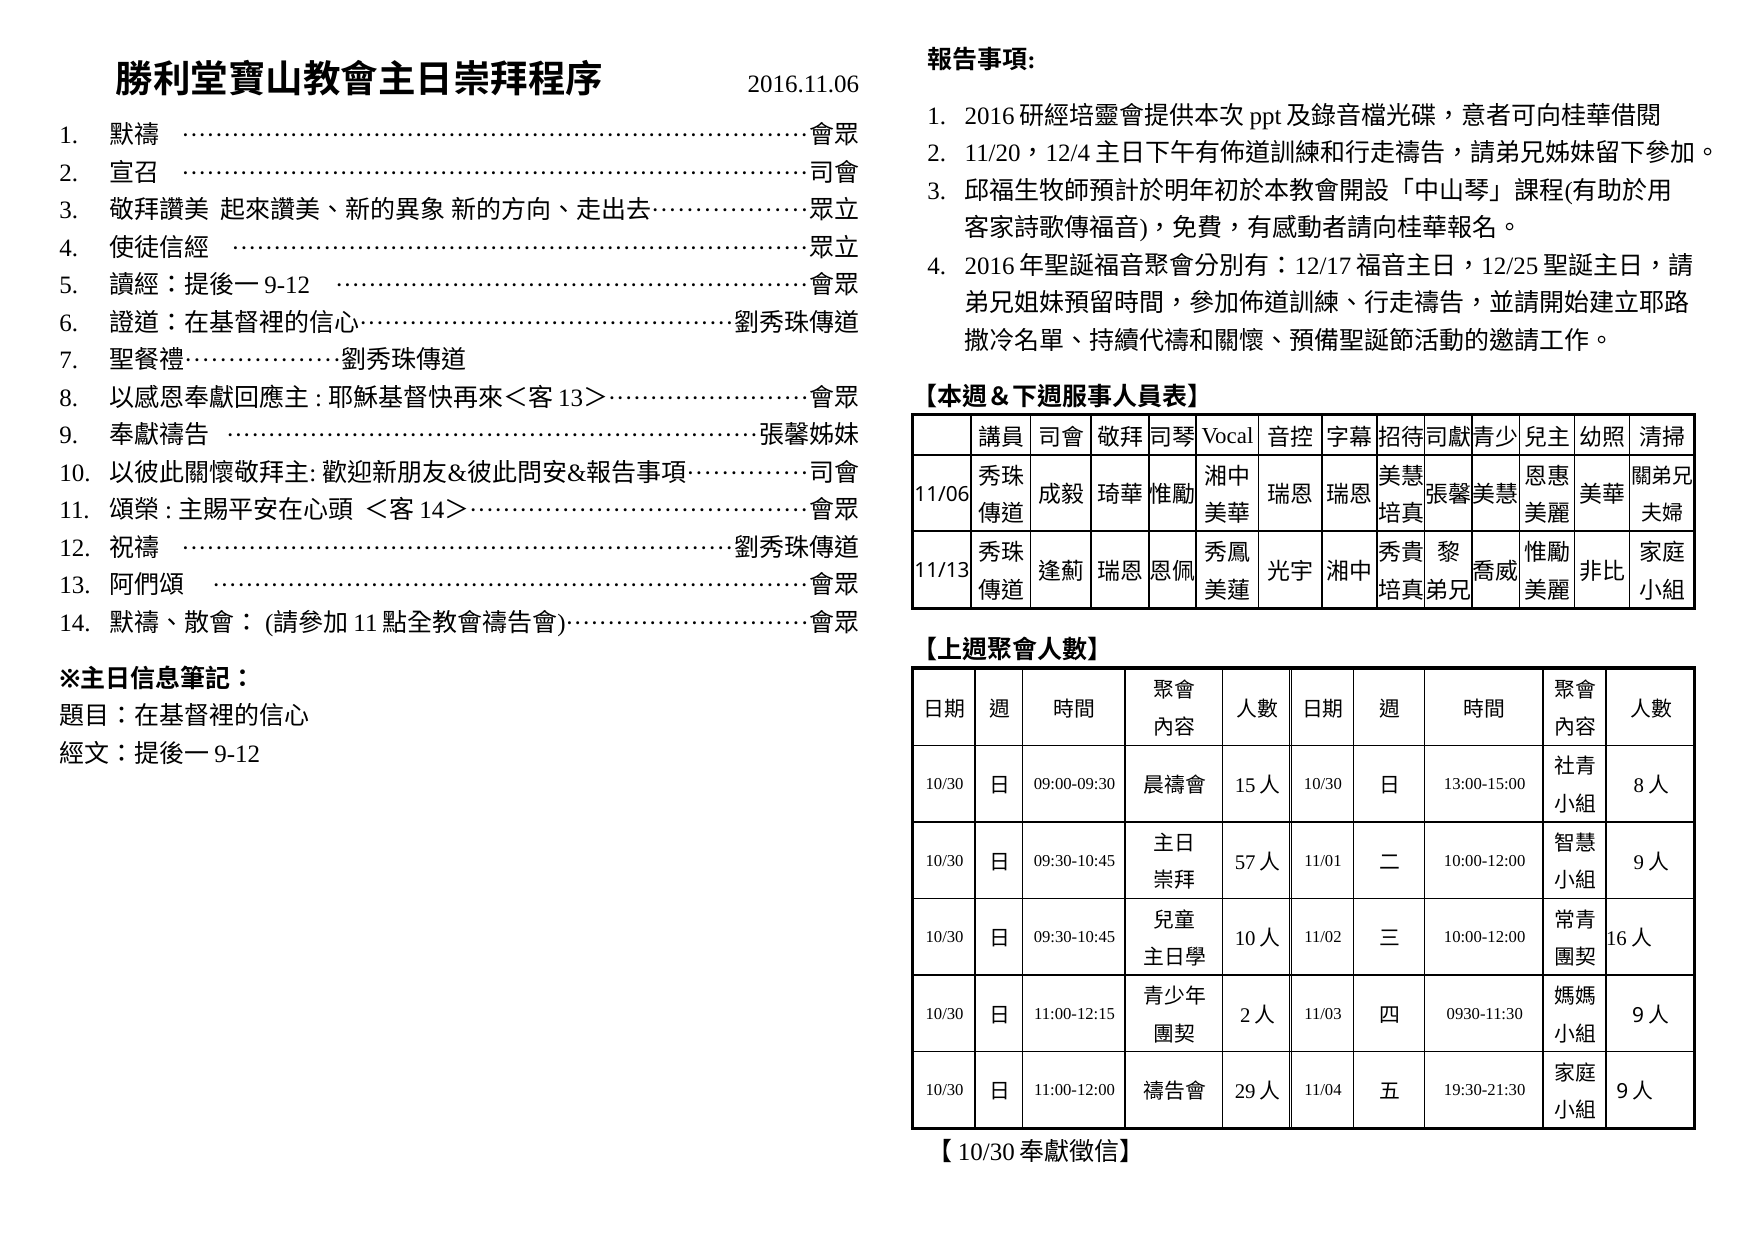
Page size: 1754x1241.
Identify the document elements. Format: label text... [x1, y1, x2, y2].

table_cell Vocal [1197, 416, 1258, 454]
list 證道：在基督裡的信心 劉秀珠傳道 [59, 301, 827, 339]
table_cell 11:00-12:15 [1023, 976, 1124, 1051]
table_cell 青少年 團契 [1126, 976, 1222, 1051]
table_cell 時間 [1023, 670, 1124, 744]
table_cell [914, 416, 970, 454]
table_cell 11/13 [914, 532, 970, 607]
table_cell 三 [1354, 899, 1424, 974]
table_cell 家庭 小組 [1630, 532, 1693, 607]
table_cell 16人 [1607, 899, 1693, 974]
list 宣召 司會 [59, 151, 827, 189]
table_cell 29人 [1223, 1052, 1289, 1127]
table_cell 智慧 小組 [1544, 823, 1605, 898]
table_cell 週 [1354, 670, 1424, 744]
table_cell 2人 [1223, 976, 1289, 1051]
table_cell 音控 [1259, 416, 1321, 454]
table_cell 人數 [1223, 670, 1289, 744]
table_cell 日 [976, 976, 1022, 1051]
table_cell 【上週聚會人數】 [912, 610, 1694, 666]
table_cell 常青 團契 [1544, 899, 1605, 974]
list 以感恩奉獻回應主 : 耶穌基督快再來＜客13＞ 會眾 [59, 376, 827, 414]
table_cell 社青 小組 [1544, 746, 1605, 821]
table_cell 恩惠 美麗 [1520, 456, 1574, 530]
table_cell 人數 [1607, 670, 1693, 744]
table_cell 日期 [914, 670, 974, 744]
table_cell 9人 [1607, 976, 1693, 1051]
table_cell 11/03 [1292, 976, 1353, 1051]
list 11/20，12/4主日下午有佈道訓練和行走禱告，請弟兄姊妹留下參加。 [927, 132, 1695, 169]
list 邱福生牧師預計於明年初於本教會開設「中山琴」課程(有助於用客家詩歌傳福音)，免費，有感動者請向桂華報名。 [927, 169, 1695, 244]
table_cell 日 [976, 899, 1022, 974]
text 勝利堂寶山教會主日崇拜程序 2016.11.06 [59, 39, 827, 114]
table_cell 司會 [1031, 416, 1090, 454]
table_cell 時間 [1425, 670, 1542, 744]
table_cell 秀珠 傳道 [972, 532, 1030, 607]
table_cell 秀鳳 美蓮 [1197, 532, 1258, 607]
table_cell 10/30 [1292, 746, 1353, 821]
table_cell 10/30 [914, 976, 974, 1051]
table_cell 司獻 [1425, 416, 1471, 454]
table_cell 瑞恩 [1323, 456, 1376, 530]
table_cell 9人 [1607, 823, 1693, 898]
table_cell 成毅 [1031, 456, 1090, 530]
table_cell 媽媽 小組 [1544, 976, 1605, 1051]
table_cell 10:00-12:00 [1425, 823, 1542, 898]
table_cell 10/30 [914, 746, 974, 821]
table_cell 主日 崇拜 [1126, 823, 1222, 898]
table_cell 10/30 [914, 823, 974, 898]
text 報告事項: [927, 39, 1696, 76]
list 使徒信經 眾立 [59, 226, 827, 264]
table_cell 美華 [1575, 456, 1629, 530]
table_cell 週 [976, 670, 1022, 744]
table_cell 瑞恩 [1092, 532, 1148, 607]
table_cell 秀貴 培真 [1378, 532, 1424, 607]
table_cell 幼照 [1575, 416, 1629, 454]
table_cell 關弟兄 夫婦 [1630, 456, 1693, 530]
table_cell 日 [976, 746, 1022, 821]
table_cell 湘中 美華 [1197, 456, 1258, 530]
table_cell 光宇 [1259, 532, 1321, 607]
table_cell 講員 [972, 416, 1030, 454]
table_cell 13:00-15:00 [1425, 746, 1542, 821]
table_cell 琦華 [1092, 456, 1148, 530]
table_cell 禱告會 [1126, 1052, 1222, 1127]
list 2016研經培靈會提供本次ppt及錄音檔光碟，意者可向桂華借閱 [927, 94, 1695, 132]
list 阿們頌 會眾 [59, 564, 827, 601]
table_cell 11/06 [914, 456, 970, 530]
table_cell 聚會 內容 [1544, 670, 1605, 744]
table_cell 10/30 [914, 899, 974, 974]
table_cell 美慧 培真 [1378, 456, 1424, 530]
table_cell 張馨 [1425, 456, 1471, 530]
table_cell 四 [1354, 976, 1424, 1051]
table_cell 09:30-10:45 [1023, 899, 1124, 974]
table_cell 司琴 [1150, 416, 1195, 454]
table_cell 0930-11:30 [1425, 976, 1542, 1051]
list 祝禱 劉秀珠傳道 [59, 526, 827, 564]
table_cell 8人 [1607, 746, 1693, 821]
table_cell 惟勵 [1150, 456, 1195, 530]
list 2016年聖誕福音聚會分別有：12/17福音主日，12/25聖誕主日，請弟兄姐妹預留時間，參加佈道訓練、行走禱告，並請開始建立耶路撒冷名單、持續代禱和關懷、預備聖誕節活動的邀請工作。 [927, 244, 1695, 357]
table_cell 11/02 [1292, 899, 1353, 974]
list 默禱 會眾 [59, 114, 827, 151]
table_cell 09:00-09:30 [1023, 746, 1124, 821]
list 敬拜讚美 起來讚美、新的異象 新的方向、走出去 眾立 [59, 189, 827, 226]
table_cell 逢薊 [1031, 532, 1090, 607]
table_cell 57人 [1223, 823, 1289, 898]
table_cell 11/01 [1292, 823, 1353, 898]
table_cell 09:30-10:45 [1023, 823, 1124, 898]
list 頌榮 : 主賜平安在心頭 ＜客14＞ 會眾 [59, 489, 827, 526]
text ※主日信息筆記： [59, 658, 827, 695]
text 題目：在基督裡的信心 [59, 695, 827, 733]
table_cell 日 [976, 823, 1022, 898]
table_cell 10:00-12:00 [1425, 899, 1542, 974]
table_cell 二 [1354, 823, 1424, 898]
list 奉獻禱告 張馨姊妹 [59, 414, 827, 451]
table_cell 家庭 小組 [1544, 1052, 1605, 1127]
list 以彼此關懷敬拜主: 歡迎新朋友&彼此問安&報告事項 司會 [59, 451, 827, 489]
text 【 10/30奉獻徵信】 [927, 1130, 1695, 1168]
table_cell 日 [1354, 746, 1424, 821]
table_cell 美慧 [1473, 456, 1519, 530]
list 聖餐禮 劉秀珠傳道 [59, 339, 827, 376]
table_cell 五 [1354, 1052, 1424, 1127]
table_cell 兒童 主日學 [1126, 899, 1222, 974]
table_cell 19:30-21:30 [1425, 1052, 1542, 1127]
table_cell 湘中 [1323, 532, 1376, 607]
table_cell 11:00-12:00 [1023, 1052, 1124, 1127]
list 讀經：提後一9-12 會眾 [59, 264, 827, 301]
table_cell 敬拜 [1092, 416, 1148, 454]
table_cell 惟勵 美麗 [1520, 532, 1574, 607]
table_cell 日期 [1292, 670, 1353, 744]
table_cell 黎 弟兄 [1425, 532, 1471, 607]
table_cell 9人 [1607, 1052, 1693, 1127]
table_cell 日 [976, 1052, 1022, 1127]
table_cell 恩佩 [1150, 532, 1195, 607]
table_cell 晨禱會 [1126, 746, 1222, 821]
table_cell 字幕 [1323, 416, 1376, 454]
table_cell 10/30 [914, 1052, 974, 1127]
list 默禱、散會： (請參加11點全教會禱告會) 會眾 [59, 601, 827, 639]
table_cell 瑞恩 [1259, 456, 1321, 530]
table_cell 非比 [1575, 532, 1629, 607]
text 經文：提後一9-12 [59, 733, 827, 770]
table_header 【本週＆下週服事人員表】 [912, 357, 1694, 413]
table_cell 招待 [1378, 416, 1424, 454]
table_cell 15人 [1223, 746, 1289, 821]
table_cell 10人 [1223, 899, 1289, 974]
table_cell 秀珠傳道 [972, 456, 1030, 530]
table_cell 青少 [1473, 416, 1519, 454]
table_cell 11/04 [1292, 1052, 1353, 1127]
table_cell 清掃 [1630, 416, 1693, 454]
table_cell 兒主 [1520, 416, 1574, 454]
table_cell 聚會 內容 [1126, 670, 1222, 744]
table_cell 喬威 [1473, 532, 1519, 607]
